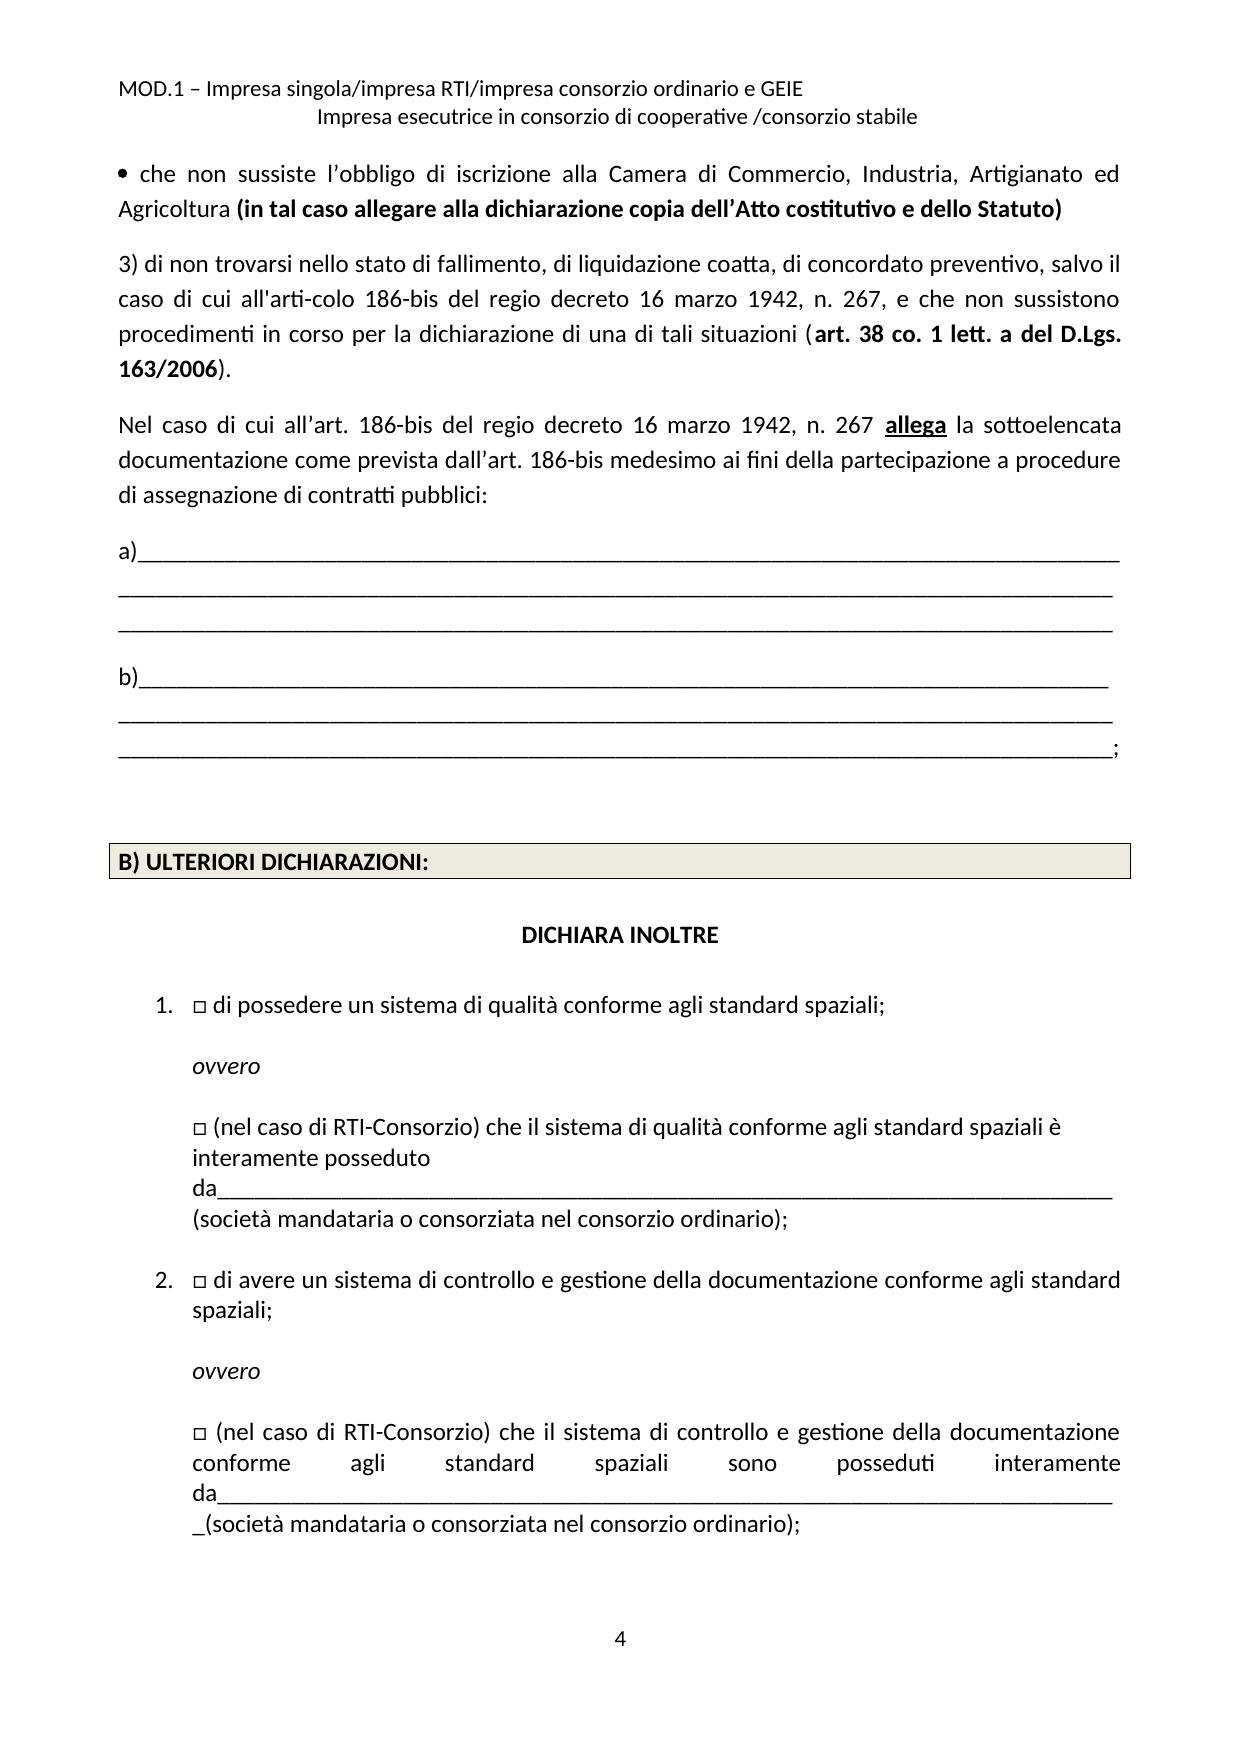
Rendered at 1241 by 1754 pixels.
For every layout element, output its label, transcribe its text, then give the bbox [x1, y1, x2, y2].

text ovvero [192, 1050, 1122, 1081]
text (società mandataria o consorziata nel consorzio ordinario); [192, 1203, 1122, 1233]
text Nel caso di cui all’art. 186-bis del regio decreto 16 marzo 1942, n. 267 allega la sottoelencata documentazione come prevista dall’art. 186-bis medesimo ai fini della partecipazione a procedure di assegnazione di contratti pubblici: [118, 409, 1122, 510]
list □ di avere un sistema di controllo e gestione della documentazione conforme agli standard spaziali; [154, 1264, 1122, 1325]
text b)______________________________________________________________________________________________________________________________________________________________________________________________________________________________________________; [118, 661, 1122, 762]
text 3) di non trovarsi nello stato di fallimento, di liquidazione coatta, di concordato preventivo, salvo il caso di cui all'arti-colo 186-bis del regio decreto 16 marzo 1942, n. 267, e che non sussistono procedimenti in corso per la dichiarazione di una di tali situazioni (art. 38 co. 1 lett. a del D.Lgs. 163/2006). [118, 249, 1122, 384]
text ovvero [192, 1355, 1122, 1386]
text DICHIARA INOLTRE [118, 919, 1122, 949]
text che non sussiste l’obbligo di iscrizione alla Camera di Commercio, Industria, Artigianato ed Agricoltura (in tal caso allegare alla dichiarazione copia dell’Atto costitutivo e dello Statuto) [118, 158, 1122, 223]
text □ (nel caso di RTI-Consorzio) che il sistema di controllo e gestione della documentazione conforme agli standard spaziali sono posseduti interamente da_________________________________________________________________________(società mandataria o consorziata nel consorzio ordinario); [192, 1416, 1122, 1538]
text □ (nel caso di RTI-Consorzio) che il sistema di qualità conforme agli standard spaziali è interamente posseduto da________________________________________________________________________ [192, 1111, 1122, 1203]
text a)_______________________________________________________________________________________________________________________________________________________________________________________________________________________________________________ [118, 535, 1122, 636]
list □ di possedere un sistema di qualità conforme agli standard spaziali; [154, 989, 1122, 1019]
text B) ULTERIORI DICHIARAZIONI: [110, 844, 1130, 878]
